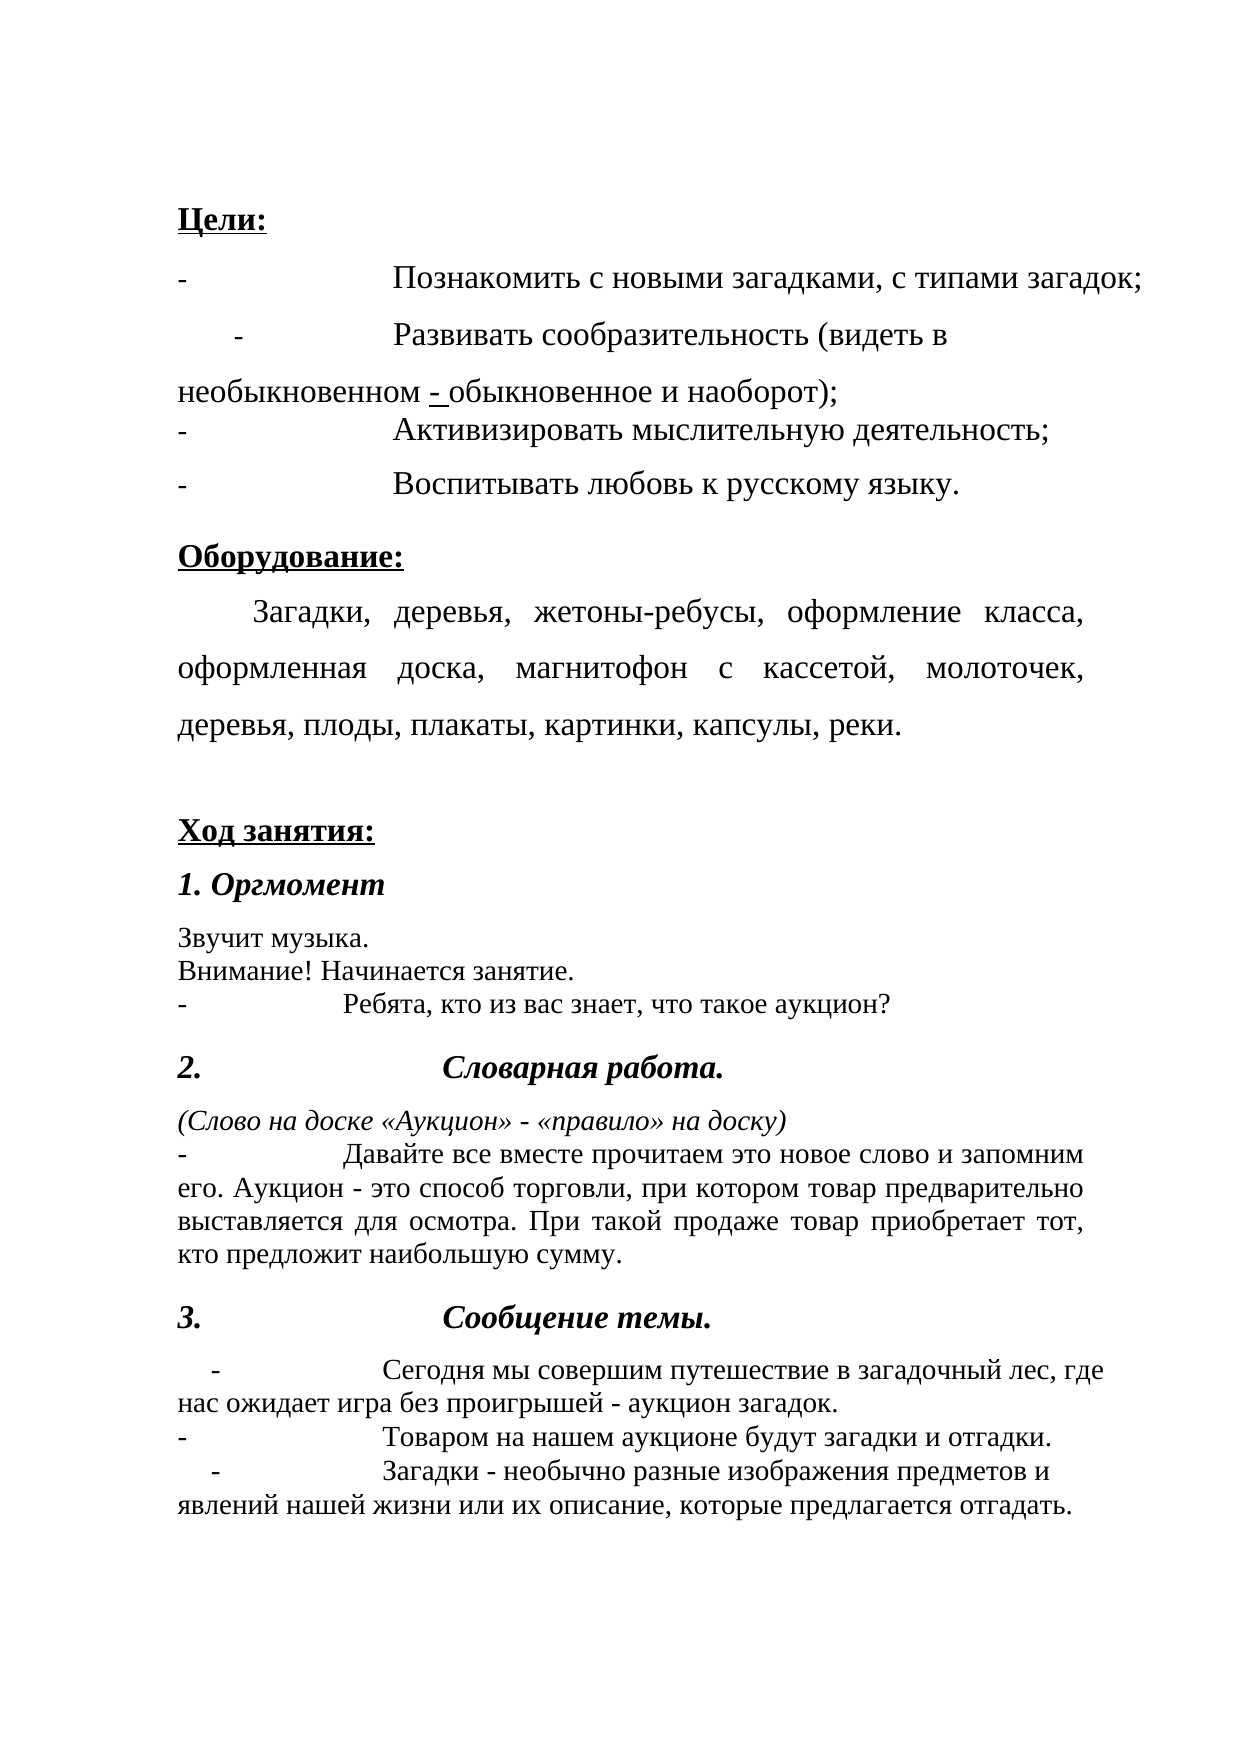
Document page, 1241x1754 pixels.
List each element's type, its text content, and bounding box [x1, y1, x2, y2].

text Загадки, деревья, жетоны-ребусы, оформление класса, оформленная доска, магнитофон с кассетой, молоточек, деревья, плоды, плакаты, картинки, капсулы, реки. [177, 578, 1085, 746]
text Цели: [177, 181, 1152, 243]
text 1. Оргмомент [177, 869, 1152, 902]
list Сообщение темы. [177, 1302, 1152, 1335]
list Сегодня мы совершим путешествие в загадочный лес, где нас ожидает игра без проигрышей - аукцион загадок. [177, 1352, 1152, 1419]
list Давайте все вместе прочитаем это новое слово и запомним его. Аукцион - это способ торговли, при котором товар предварительно выставляется для осмотра. При такой продаже товар приобретает тот, кто предложит наибольшую сумму. [177, 1137, 1085, 1270]
text Звучит музыка. [177, 921, 1152, 954]
text Оборудование: [177, 541, 1152, 574]
list Активизировать мыслительную деятельность; [177, 414, 1152, 447]
list Словарная работа. [177, 1052, 1152, 1085]
list Познакомить с новыми загадками, с типами загадок; [177, 243, 1152, 300]
list Ребята, кто из вас знает, что такое аукцион? [177, 987, 1152, 1021]
list Развивать сообразительность (видеть в необыкновенном - обыкновенное и наоборот); [177, 300, 1152, 414]
list Товаром на нашем аукционе будут загадки и отгадки. [177, 1419, 1152, 1453]
text Ход занятия: [177, 815, 1152, 848]
text (Слово на доске «Аукцион» - «правило» на доску) [177, 1104, 1152, 1137]
text Внимание! Начинается занятие. [177, 954, 1152, 987]
list Воспитывать любовь к русскому языку. [177, 468, 1152, 501]
list Загадки - необычно разные изображения предметов и явлений нашей жизни или их описание, которые предлагается отгадать. [177, 1453, 1152, 1521]
